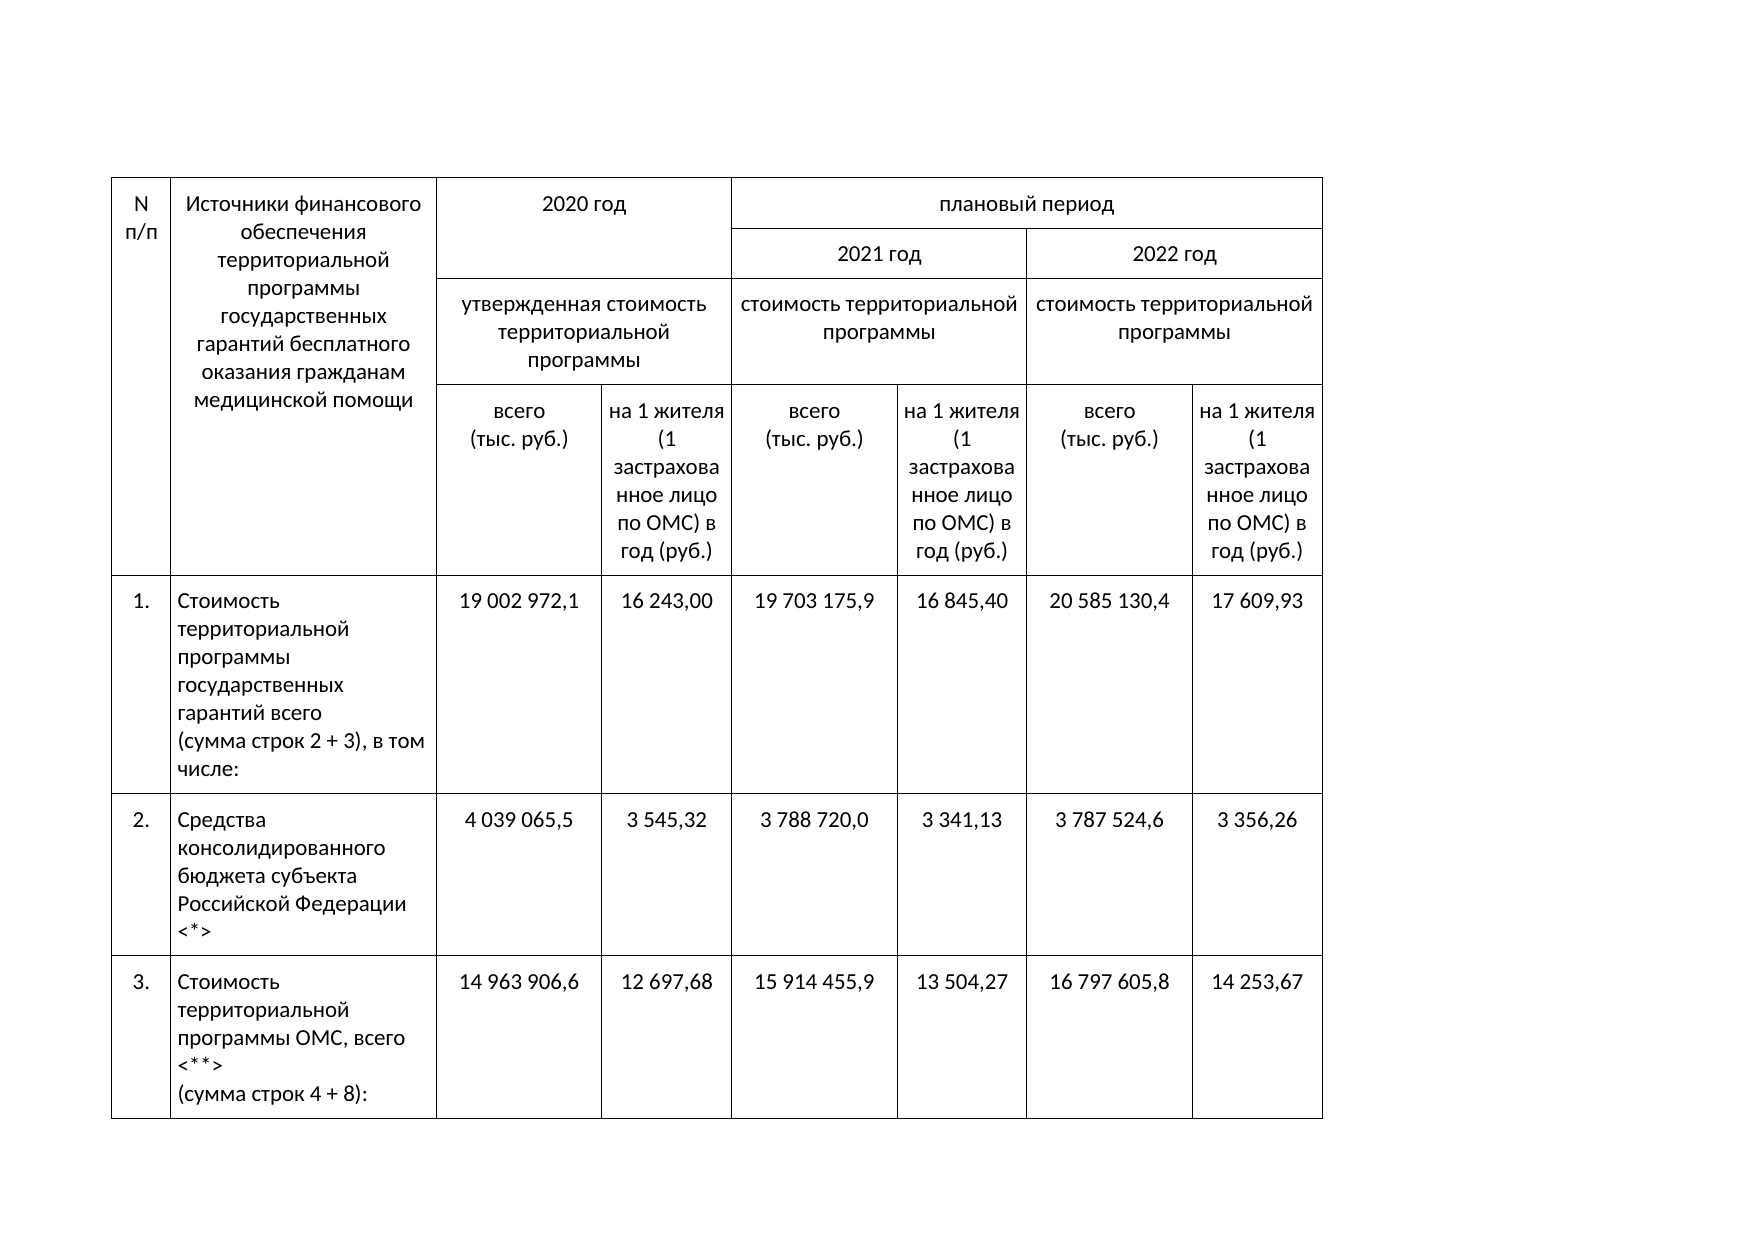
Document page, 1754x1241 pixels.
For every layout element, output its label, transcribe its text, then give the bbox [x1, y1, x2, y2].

table_cell 4 039 065,5 [437, 794, 601, 955]
table_cell 14 253,67 [1193, 956, 1322, 1118]
table_cell 14 963 906,6 [437, 956, 601, 1118]
table_cell 3. [112, 956, 170, 1118]
table_cell 3 356,26 [1193, 794, 1322, 955]
table_cell 15 914 455,9 [732, 956, 897, 1118]
table_cell Стоимость территориальной программы государственных гарантий всего (сумма строк 2 + 3), в том числе: [171, 576, 436, 793]
table_cell 3 788 720,0 [732, 794, 897, 955]
table_cell 3 341,13 [898, 794, 1026, 955]
table_cell 19 002 972,1 [437, 576, 601, 793]
table_cell 19 703 175,9 [732, 576, 897, 793]
table_cell на 1 жителя (1 застрахованное лицо по ОМС) в год (руб.) [898, 385, 1026, 574]
table_cell стоимость территориальной программы [1027, 279, 1322, 384]
table_cell утвержденная стоимость территориальной программы [437, 279, 731, 384]
table_cell 16 797 605,8 [1027, 956, 1192, 1118]
table_cell всего (тыс. руб.) [437, 385, 601, 574]
table_cell на 1 жителя (1 застрахованное лицо по ОМС) в год (руб.) [602, 385, 731, 574]
table_cell 3 545,32 [602, 794, 731, 955]
table_cell Стоимость территориальной программы ОМС, всего <**> (сумма строк 4 + 8): [171, 956, 436, 1118]
table_header N п/п [112, 178, 170, 574]
table_header плановый период [732, 178, 1322, 227]
table_cell 17 609,93 [1193, 576, 1322, 793]
table_cell 20 585 130,4 [1027, 576, 1192, 793]
table_cell всего (тыс. руб.) [1027, 385, 1192, 574]
table_cell всего (тыс. руб.) [732, 385, 897, 574]
table_cell на 1 жителя (1 застрахованное лицо по ОМС) в год (руб.) [1193, 385, 1322, 574]
table_cell 12 697,68 [602, 956, 731, 1118]
table_cell 13 504,27 [898, 956, 1026, 1118]
table_cell Средства консолидированного бюджета субъекта Российской Федерации <*> [171, 794, 436, 955]
table_header Источники финансового обеспечения территориальной программы государственных гарантий бесплатного оказания гражданам медицинской помощи [171, 178, 436, 574]
table_cell 16 243,00 [602, 576, 731, 793]
table_cell стоимость территориальной программы [732, 279, 1026, 384]
table_cell 1. [112, 576, 170, 793]
table_cell 2. [112, 794, 170, 955]
table_header 2020 год [437, 178, 731, 278]
table_cell 3 787 524,6 [1027, 794, 1192, 955]
table_cell 2022 год [1027, 229, 1322, 278]
table_cell 16 845,40 [898, 576, 1026, 793]
table_cell 2021 год [732, 229, 1026, 278]
